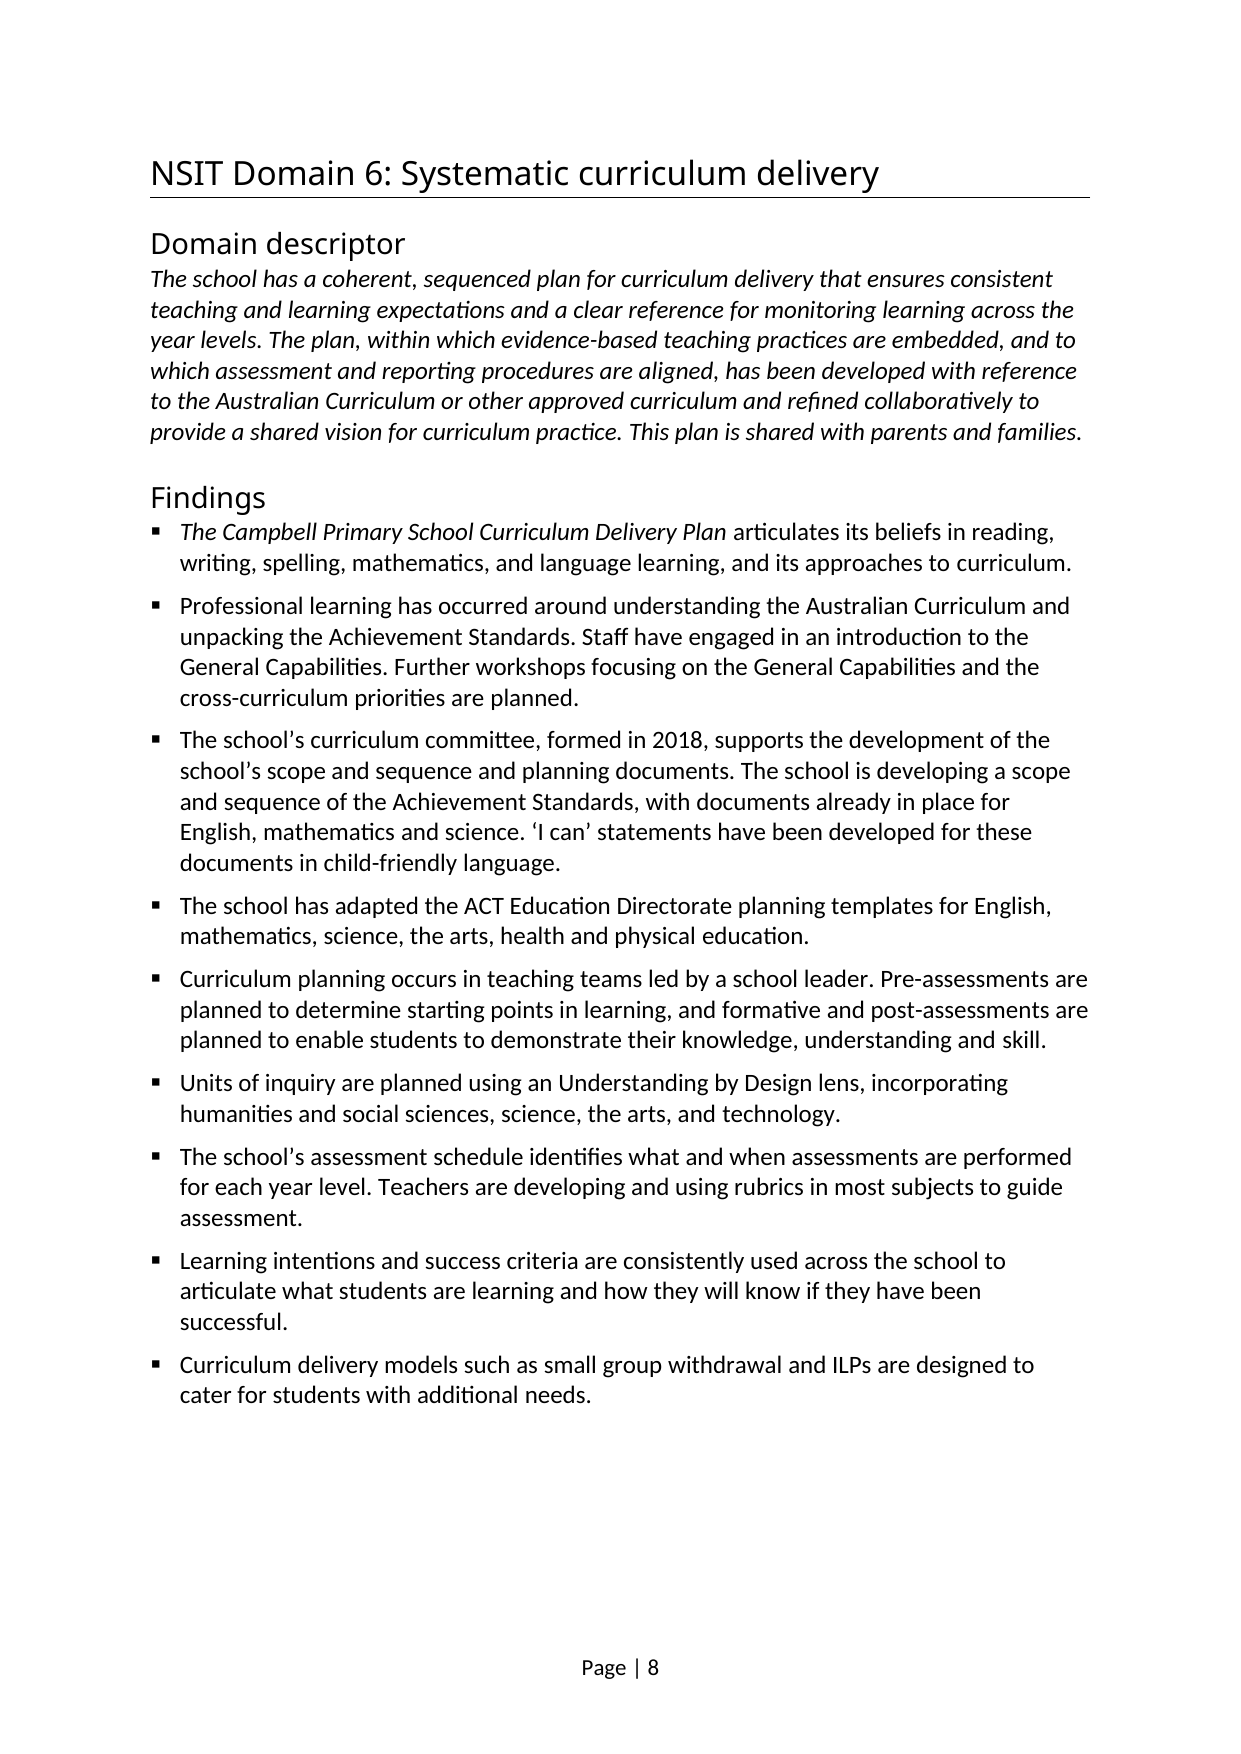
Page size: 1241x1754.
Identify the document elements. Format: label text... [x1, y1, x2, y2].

subtitle NSIT Domain 6: Systematic curriculum delivery [150, 150, 1090, 197]
list The school has adapted the ACT Education Directorate planning templates for English, mathematics, science, the arts, health and physical education. [150, 890, 1090, 951]
list Learning intentions and success criteria are consistently used across the school to articulate what students are learning and how they will know if they have been successful. [150, 1245, 1090, 1337]
list Units of inquiry are planned using an Understanding by Design lens, incorporating humanities and social sciences, science, the arts, and technology. [150, 1067, 1090, 1128]
list Professional learning has occurred around understanding the Australian Curriculum and unpacking the Achievement Standards. Staff have engaged in an introduction to the General Capabilities. Further workshops focusing on the General Capabilities and the cross-curriculum priorities are planned. [150, 590, 1090, 712]
text The school has a coherent, sequenced plan for curriculum delivery that ensures consistent teaching and learning expectations and a clear reference for monitoring learning across the year levels. The plan, within which evidence-based teaching practices are embedded, and to which assessment and reporting procedures are aligned, has been developed with reference to the Australian Curriculum or other approved curriculum and refined collaboratively to provide a shared vision for curriculum practice. This plan is shared with parents and families. [150, 263, 1090, 446]
list The Campbell Primary School Curriculum Delivery Plan articulates its beliefs in reading, writing, spelling, mathematics, and language learning, and its approaches to curriculum. [150, 517, 1090, 578]
subtitle Findings [150, 477, 1090, 517]
list Curriculum planning occurs in teaching teams led by a school leader. Pre-assessments are planned to determine starting points in learning, and formative and post-assessments are planned to enable students to demonstrate their knowledge, understanding and skill. [150, 963, 1090, 1055]
list Curriculum delivery models such as small group withdrawal and ILPs are designed to cater for students with additional needs. [150, 1349, 1090, 1410]
list The school’s curriculum committee, formed in 2018, supports the development of the school’s scope and sequence and planning documents. The school is developing a scope and sequence of the Achievement Standards, with documents already in place for English, mathematics and science. ‘I can’ statements have been developed for these documents in child-friendly language. [150, 725, 1090, 877]
list The school’s assessment schedule identifies what and when assessments are performed for each year level. Teachers are developing and using rubrics in most subjects to guide assessment. [150, 1141, 1090, 1232]
subtitle Domain descriptor [150, 223, 1090, 263]
